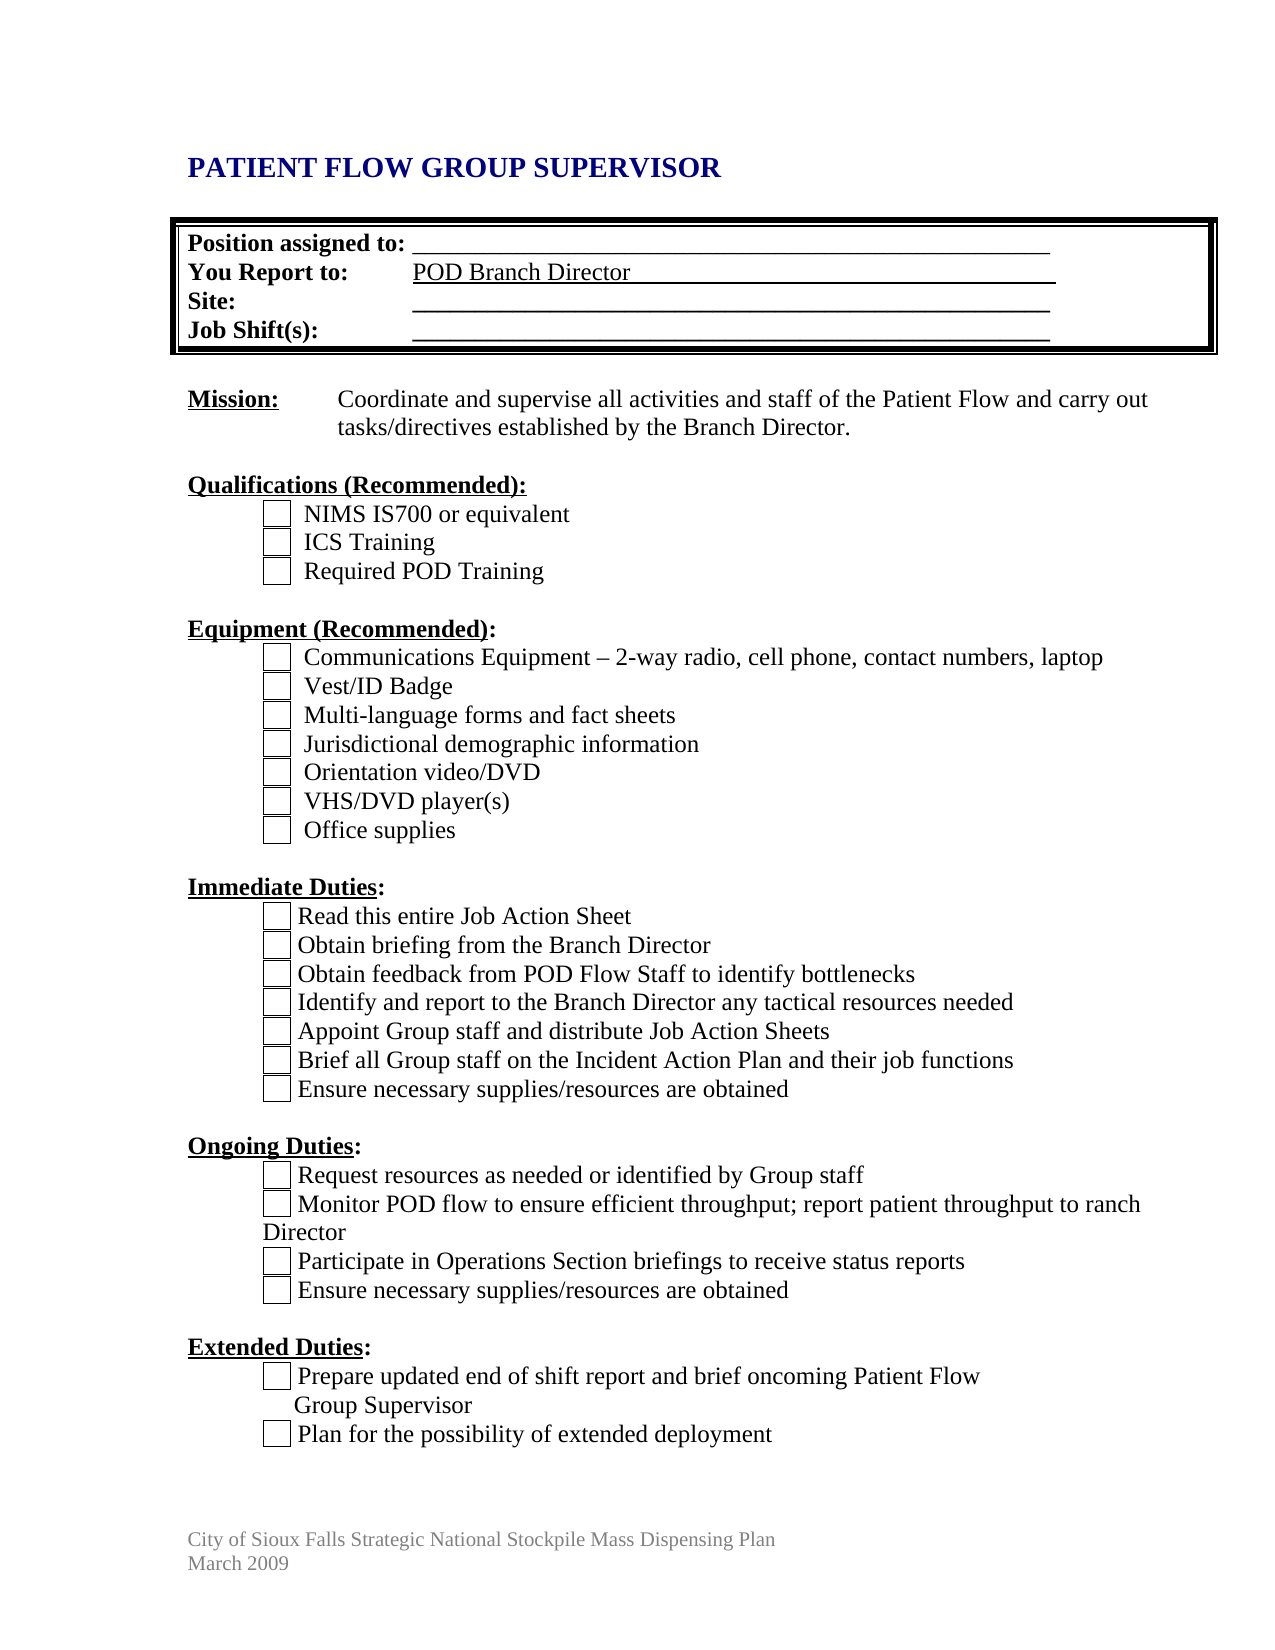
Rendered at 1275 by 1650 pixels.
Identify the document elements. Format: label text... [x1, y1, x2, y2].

text Extended Duties: [187, 1332, 1200, 1361]
text Job Shift(s): ___________________________________________________ [179, 303, 1208, 346]
text Participate in Operations Section briefings to receive status reports [187, 1246, 1200, 1275]
text Jurisdictional demographic information [187, 729, 1200, 757]
text ICS Training [187, 527, 1200, 556]
text Communications Equipment – 2-way radio, cell phone, contact numbers, laptop [187, 642, 1200, 671]
text Group Supervisor [262, 1390, 1200, 1419]
text Read this entire Job Action Sheet [187, 901, 1200, 930]
text NIMS IS700 or equivalent [187, 499, 1200, 527]
text : Coordinate and supervise all activities and staff of the Patient Flow and carry out tasks/directives established by the Branch Director. [187, 384, 1200, 441]
text Brief all Group staff on the Incident Action Plan and their job functions [262, 1045, 1200, 1074]
text Identify and report to the Branch Director any tactical resources needed [187, 987, 1200, 1016]
text Prepare updated end of shift report and brief oncoming Patient Flow [262, 1361, 1200, 1390]
text Position assigned to: ___________________________________________________ [179, 227, 1208, 257]
text Obtain briefing from the Branch Director [187, 930, 1200, 959]
text PATIENT FLOW GROUP SUPERVISOR [187, 150, 1200, 183]
text Required POD Training [187, 556, 1200, 585]
text You Report to: POD Branch Director__________________________________ [187, 257, 1200, 286]
text VHS/DVD player(s) [187, 786, 1200, 815]
text Qualifications (Recommended): [187, 470, 1200, 499]
text Immediate Duties: [187, 872, 1200, 901]
text Multi-language forms and fact sheets [187, 700, 1200, 729]
text Appoint Group staff and distribute Job Action Sheets [187, 1016, 1200, 1045]
text Site: ___________________________________________________ [187, 286, 1200, 303]
text Request resources as needed or identified by Group staff [187, 1160, 1200, 1189]
text Office supplies [187, 815, 1200, 844]
text Monitor POD flow to ensure efficient throughput; report patient throughput to ranch Director [262, 1189, 1200, 1246]
text Vest/ID Badge [187, 671, 1200, 700]
text Plan for the possibility of extended deployment [187, 1419, 1200, 1447]
text Orientation video/DVD [187, 757, 1200, 786]
text Ongoing Duties: [187, 1131, 1200, 1160]
text Ensure necessary supplies/resources are obtained [187, 1074, 1200, 1102]
text Equipment (Recommended): [187, 614, 1200, 642]
text Ensure necessary supplies/resources are obtained [187, 1275, 1200, 1304]
text Obtain feedback from POD Flow Staff to identify bottlenecks [187, 959, 1200, 987]
